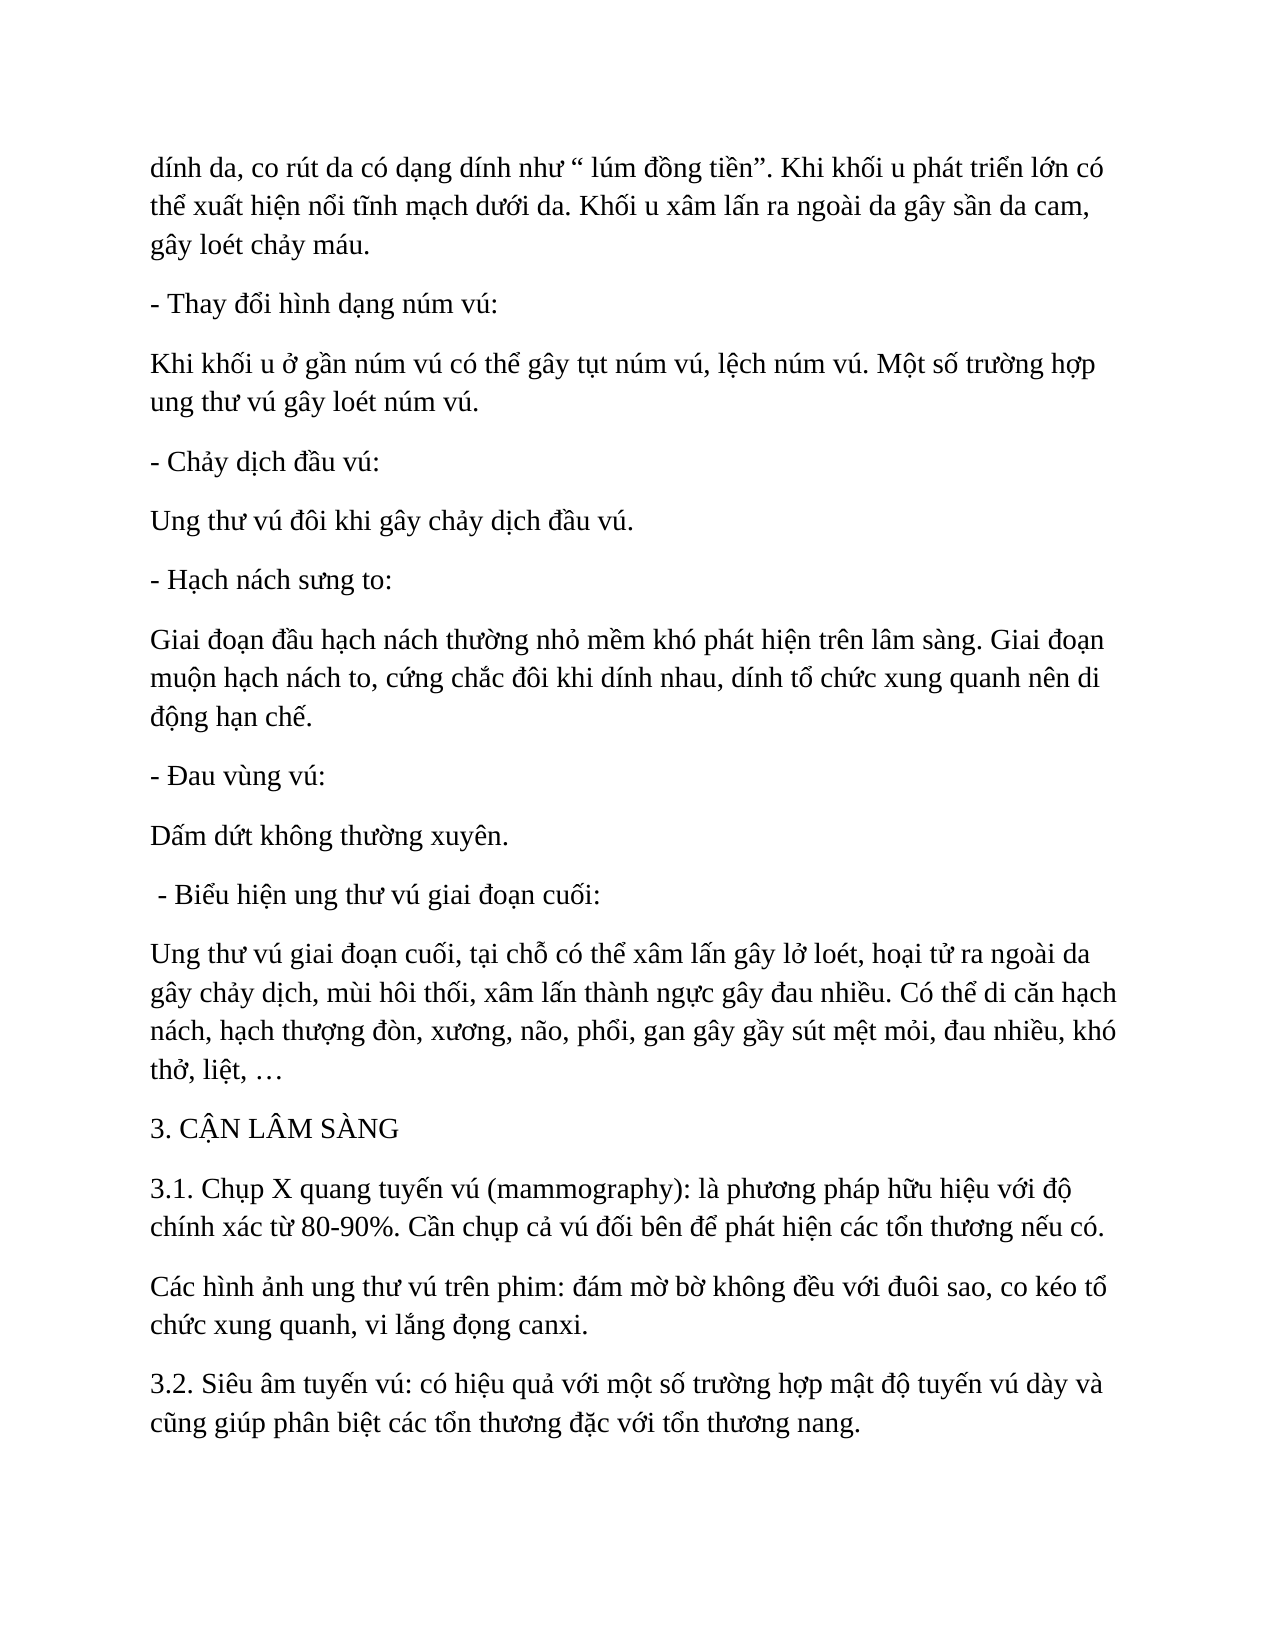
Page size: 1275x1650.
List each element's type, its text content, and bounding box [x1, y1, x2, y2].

text - Biểu hiện ung thư vú giai đoạn cuối: [150, 877, 1125, 911]
text 3.2. Siêu âm tuyến vú: có hiệu quả với một số trường hợp mật độ tuyến vú dày và cũng giúp phân biệt các tổn thương đặc với tổn thương nang. [150, 1367, 1125, 1439]
text dính da, co rút da có dạng dính như “ lúm đồng tiền”. Khi khối u phát triển lớn có thể xuất hiện nổi tĩnh mạch dưới da. Khối u xâm lấn ra ngoài da gây sần da cam, gây loét chảy máu. [150, 150, 1125, 261]
text Các hình ảnh ung thư vú trên phim: đám mờ bờ không đều với đuôi sao, co kéo tổ chức xung quanh, vi lắng đọng canxi. [150, 1269, 1125, 1341]
text Ung thư vú đôi khi gây chảy dịch đầu vú. [150, 503, 1125, 537]
text - Đau vùng vú: [150, 758, 1125, 792]
text 3. CẬN LÂM SÀNG [150, 1111, 1125, 1145]
text Giai đoạn đầu hạch nách thường nhỏ mềm khó phát hiện trên lâm sàng. Giai đoạn muộn hạch nách to, cứng chắc đôi khi dính nhau, dính tổ chức xung quanh nên di động hạn chế. [150, 622, 1125, 732]
text - Thay đổi hình dạng núm vú: [150, 286, 1125, 320]
text 3.1. Chụp X quang tuyến vú (mammography): là phương pháp hữu hiệu với độ chính xác từ 80-90%. Cần chụp cả vú đối bên để phát hiện các tổn thương nếu có. [150, 1171, 1125, 1243]
text Dấm dứt không thường xuyên. [150, 818, 1125, 851]
text - Chảy dịch đầu vú: [150, 444, 1125, 477]
text - Hạch nách sưng to: [150, 562, 1125, 596]
text Ung thư vú giai đoạn cuối, tại chỗ có thể xâm lấn gây lở loét, hoại tử ra ngoài da gây chảy dịch, mùi hôi thối, xâm lấn thành ngực gây đau nhiều. Có thể di căn hạch nách, hạch thượng đòn, xương, não, phổi, gan gây gầy sút mệt mỏi, đau nhiều, khó thở, liệt, … [150, 936, 1125, 1086]
text Khi khối u ở gần núm vú có thể gây tụt núm vú, lệch núm vú. Một số trường hợp ung thư vú gây loét núm vú. [150, 346, 1125, 418]
